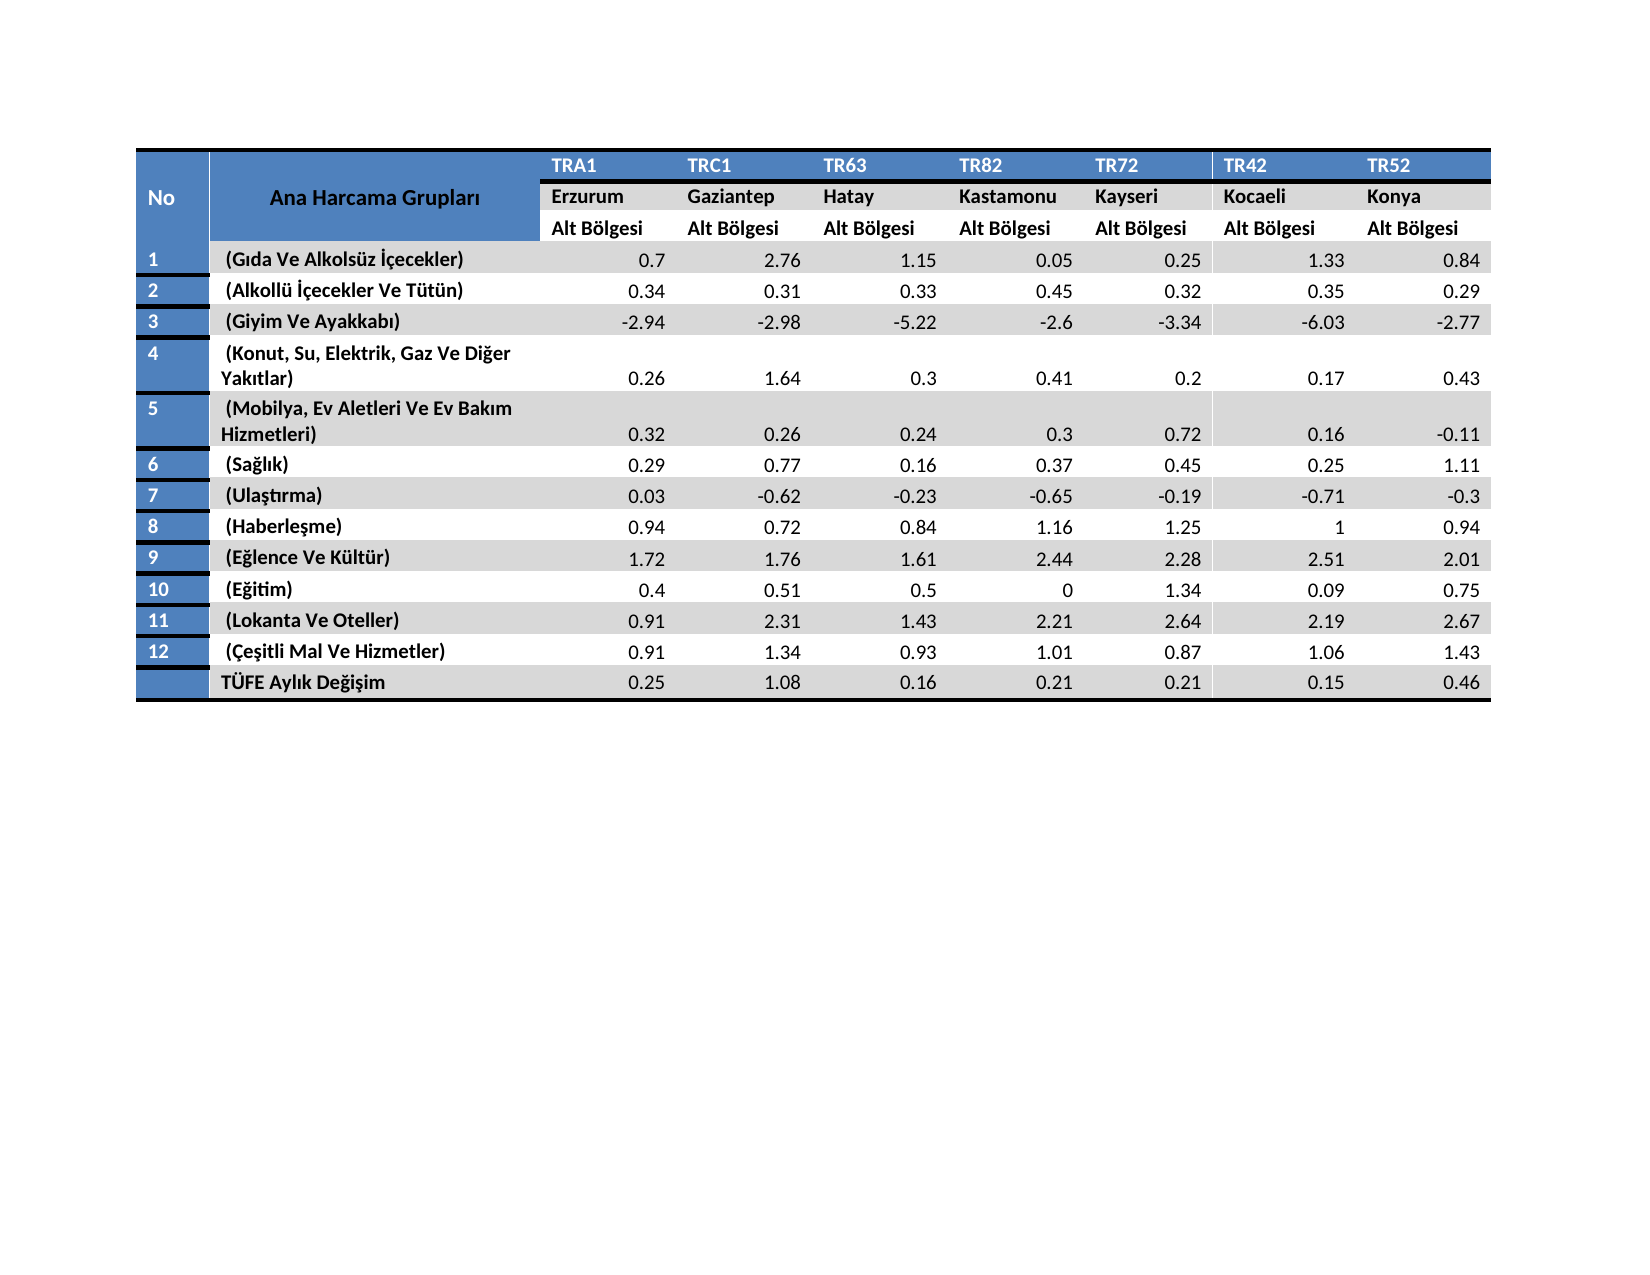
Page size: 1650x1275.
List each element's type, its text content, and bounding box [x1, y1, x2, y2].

table_cell 1.61 [812, 540, 948, 571]
table_cell (Konut, Su, Elektrik, Gaz Ve Diğer Yakıtlar) [210, 335, 540, 391]
table_cell TÜFE Aylık Değişim [210, 665, 540, 698]
table_cell 0.21 [1084, 665, 1212, 698]
table_cell -2.77 [1356, 304, 1491, 335]
table_cell 1.11 [1356, 446, 1491, 477]
table_cell 0.75 [1356, 571, 1491, 602]
table_cell 0 [948, 571, 1084, 602]
table_cell 0.94 [1356, 509, 1491, 540]
table_cell (Mobilya, Ev Aletleri Ve Ev Bakım Hizmetleri) [210, 391, 540, 446]
table_cell 2.64 [1084, 602, 1212, 634]
table_cell 0.94 [540, 509, 676, 540]
table_cell 0.91 [540, 634, 676, 665]
table_cell 2.21 [948, 602, 1084, 634]
table_cell 0.25 [1084, 241, 1212, 273]
table_cell 0.09 [1213, 571, 1356, 602]
table_header TR63 [812, 152, 948, 179]
table_cell Alt Bölgesi [948, 210, 1084, 241]
table_cell 2.01 [1356, 540, 1491, 571]
table_cell 4 [136, 340, 209, 391]
table_cell 0.16 [1213, 391, 1356, 446]
table_cell 7 [136, 482, 209, 509]
table_cell Konya [1356, 184, 1491, 210]
table_cell Kocaeli [1213, 184, 1356, 210]
table_cell -0.23 [812, 477, 948, 509]
table_cell 1.06 [1213, 634, 1356, 665]
table_header TR52 [1356, 152, 1491, 179]
table_cell Alt Bölgesi [676, 210, 812, 241]
table_cell 0.45 [1084, 446, 1212, 477]
table_cell -0.19 [1084, 477, 1212, 509]
table_cell 0.37 [948, 446, 1084, 477]
table_cell Kayseri [1084, 184, 1212, 210]
table_cell 0.32 [540, 391, 676, 446]
table_cell (Eğlence Ve Kültür) [210, 540, 540, 571]
table_cell 0.91 [540, 602, 676, 634]
table_cell Erzurum [540, 184, 676, 210]
table_cell 0.29 [1356, 273, 1491, 304]
table_cell 0.32 [1084, 273, 1212, 304]
table_cell 1.43 [812, 602, 948, 634]
table_cell [136, 670, 209, 698]
table_cell (Çeşitli Mal Ve Hizmetler) [210, 634, 540, 665]
table_cell 0.41 [948, 335, 1084, 391]
table_cell Alt Bölgesi [1356, 210, 1491, 241]
table_cell 1.72 [540, 540, 676, 571]
table_header TR82 [948, 152, 1084, 179]
table_cell 1.16 [948, 509, 1084, 540]
table_cell 0.93 [812, 634, 948, 665]
table_cell 2.67 [1356, 602, 1491, 634]
table_cell Hatay [812, 184, 948, 210]
table_cell 0.72 [1084, 391, 1212, 446]
table_cell 0.72 [676, 509, 812, 540]
table_cell 9 [136, 545, 209, 571]
table_cell 5 [136, 395, 209, 446]
table_cell 2.31 [676, 602, 812, 634]
table_cell 0.77 [676, 446, 812, 477]
table_cell 0.3 [948, 391, 1084, 446]
table_cell Alt Bölgesi [1213, 210, 1356, 241]
table_cell 6 [136, 451, 209, 477]
table_cell Alt Bölgesi [1084, 210, 1212, 241]
table_cell 1.25 [1084, 509, 1212, 540]
table_cell (Ulaştırma) [210, 477, 540, 509]
table_cell 1.34 [676, 634, 812, 665]
table_cell Alt Bölgesi [812, 210, 948, 241]
table_cell 0.29 [540, 446, 676, 477]
table_cell 10 [136, 576, 209, 602]
table_cell -0.3 [1356, 477, 1491, 509]
table_cell 0.26 [676, 391, 812, 446]
table_header TRA1 [540, 152, 676, 179]
table_cell 1.34 [1084, 571, 1212, 602]
table_cell 0.15 [1213, 665, 1356, 698]
table_cell (Sağlık) [210, 446, 540, 477]
table_cell 0.25 [540, 665, 676, 698]
table_cell -2.98 [676, 304, 812, 335]
table_cell Kastamonu [948, 184, 1084, 210]
table_cell 0.87 [1084, 634, 1212, 665]
table_cell 1.33 [1213, 241, 1356, 273]
table_cell 12 [136, 638, 209, 665]
table_cell 11 [136, 607, 209, 634]
table_cell 0.05 [948, 241, 1084, 273]
table_cell 0.24 [812, 391, 948, 446]
table_cell -2.94 [540, 304, 676, 335]
table_cell (Lokanta Ve Oteller) [210, 602, 540, 634]
table_cell 0.21 [948, 665, 1084, 698]
table_cell 0.45 [948, 273, 1084, 304]
table_cell -0.71 [1213, 477, 1356, 509]
table_cell 0.34 [540, 273, 676, 304]
table_header No [136, 152, 209, 241]
table_cell -0.62 [676, 477, 812, 509]
table_cell 1.15 [812, 241, 948, 273]
table_cell -3.34 [1084, 304, 1212, 335]
table_cell 2.44 [948, 540, 1084, 571]
table_cell 0.4 [540, 571, 676, 602]
table_cell Alt Bölgesi [540, 210, 676, 241]
table_cell -0.65 [948, 477, 1084, 509]
table_cell 0.84 [1356, 241, 1491, 273]
table_cell 1.76 [676, 540, 812, 571]
table_cell 1.64 [676, 335, 812, 391]
table_cell 0.43 [1356, 335, 1491, 391]
table_cell 0.25 [1213, 446, 1356, 477]
table_cell -5.22 [812, 304, 948, 335]
table_cell 8 [136, 513, 209, 540]
table_cell 0.84 [812, 509, 948, 540]
table_cell 0.17 [1213, 335, 1356, 391]
table_cell 1.08 [676, 665, 812, 698]
table_cell -6.03 [1213, 304, 1356, 335]
table_cell Gaziantep [676, 184, 812, 210]
table_cell 1 [1213, 509, 1356, 540]
table_cell 2.19 [1213, 602, 1356, 634]
table_cell (Gıda Ve Alkolsüz İçecekler) [210, 241, 540, 273]
table_cell 3 [136, 309, 209, 335]
table_cell 2.28 [1084, 540, 1212, 571]
table_cell 0.5 [812, 571, 948, 602]
table_cell 2.51 [1213, 540, 1356, 571]
table_cell 0.51 [676, 571, 812, 602]
table_cell 0.33 [812, 273, 948, 304]
table_header TRC1 [676, 152, 812, 179]
table_cell 2 [136, 277, 209, 304]
table_cell -2.6 [948, 304, 1084, 335]
table_cell 0.31 [676, 273, 812, 304]
table_cell 0.35 [1213, 273, 1356, 304]
table_cell 1.01 [948, 634, 1084, 665]
table_cell (Giyim Ve Ayakkabı) [210, 304, 540, 335]
table_cell (Eğitim) [210, 571, 540, 602]
table_cell 0.7 [540, 241, 676, 273]
table_cell 0.2 [1084, 335, 1212, 391]
table_cell 2.76 [676, 241, 812, 273]
table_cell (Alkollü İçecekler Ve Tütün) [210, 273, 540, 304]
table_cell 0.03 [540, 477, 676, 509]
table_cell 0.3 [812, 335, 948, 391]
table_cell 0.26 [540, 335, 676, 391]
table_cell 0.46 [1356, 665, 1491, 698]
table_cell 0.16 [812, 446, 948, 477]
table_cell 1 [136, 241, 209, 273]
table_header TR72 [1084, 152, 1212, 179]
table_cell (Haberleşme) [210, 509, 540, 540]
table_header TR42 [1213, 152, 1356, 179]
table_header Ana Harcama Grupları [210, 152, 540, 241]
table_cell -0.11 [1356, 391, 1491, 446]
table_cell 1.43 [1356, 634, 1491, 665]
table_cell 0.16 [812, 665, 948, 698]
